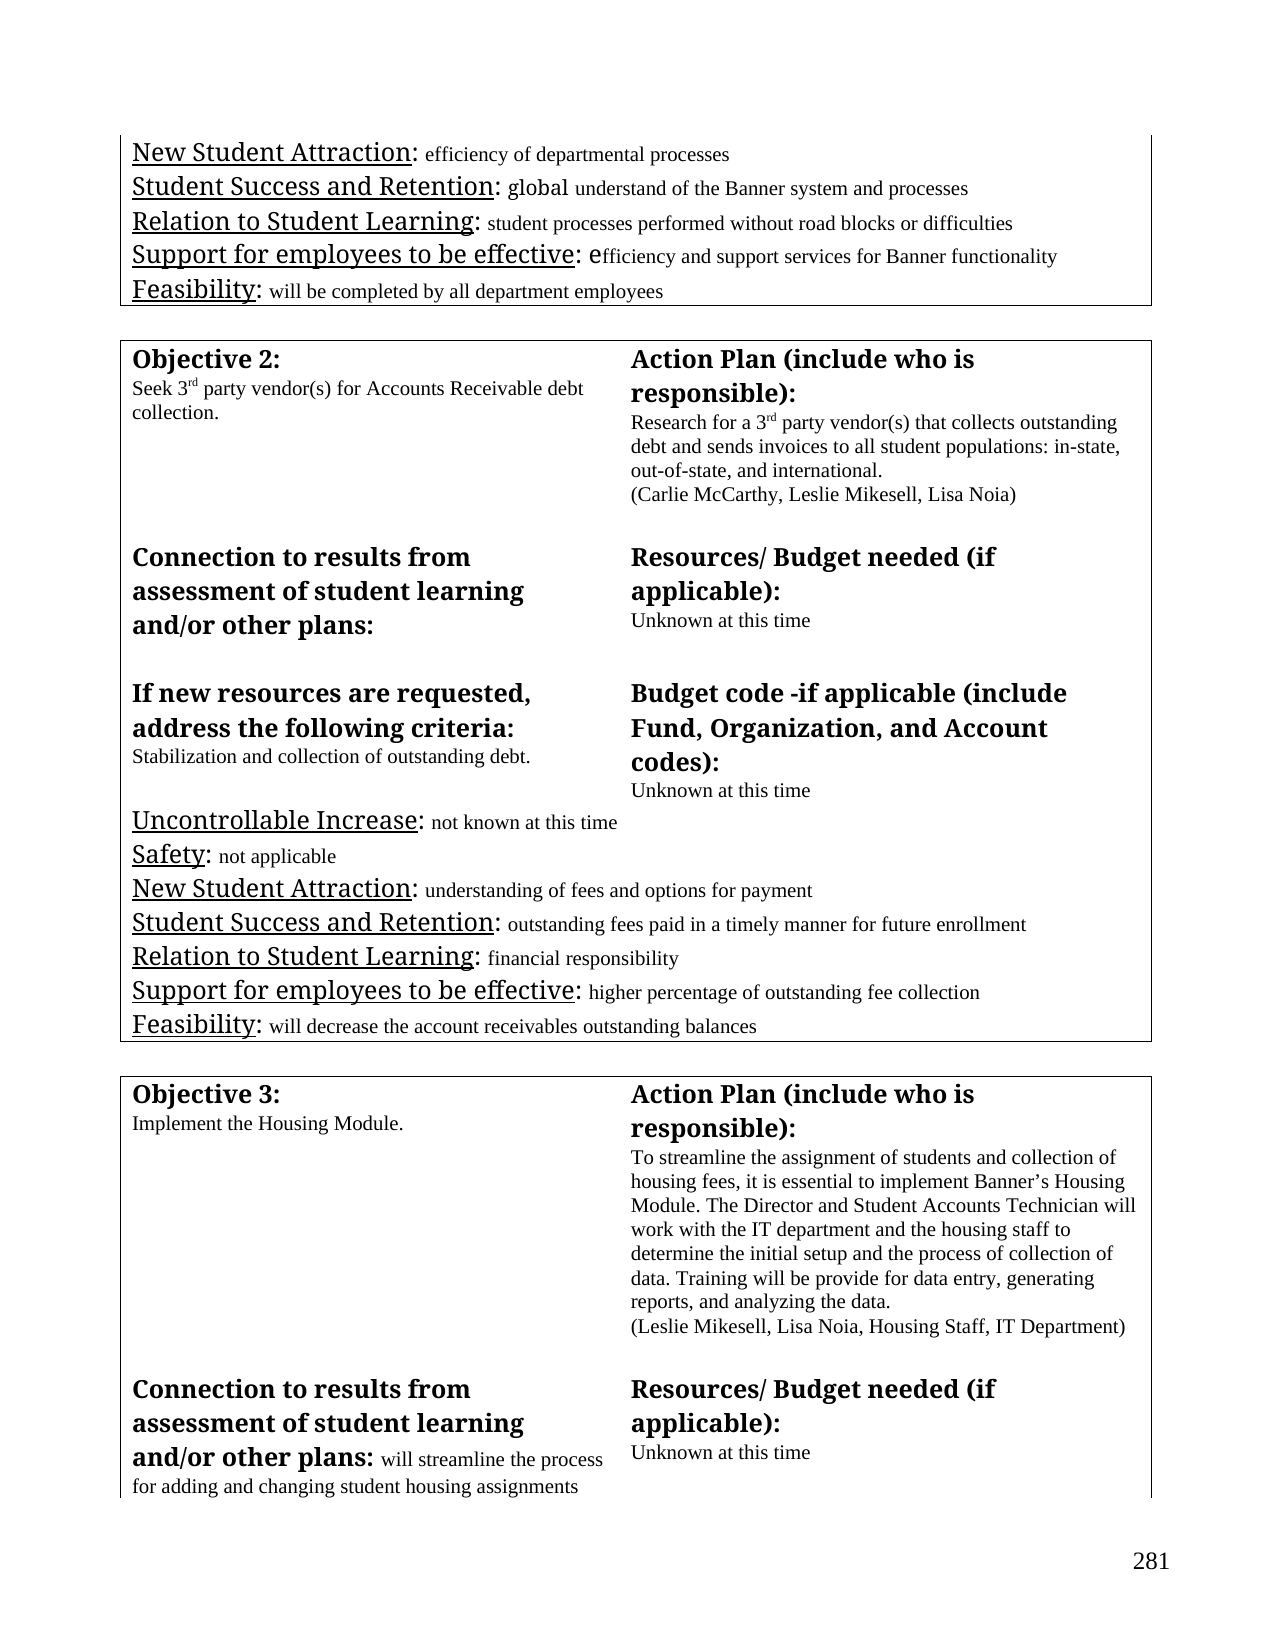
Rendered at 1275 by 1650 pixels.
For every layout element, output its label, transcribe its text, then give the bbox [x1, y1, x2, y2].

table_cell Feasibility: will be completed by all department employees [121, 271, 1151, 305]
table_cell Safety: not applicable [121, 836, 1151, 871]
table_header Action Plan (include who is responsible): To streamline the assignment of students and collection of housing fees, it is essential to implement Banner’s Housing Module. The Director and Student Accounts Technician will work with the IT department and the housing staff to determine the initial setup and the process of collection of data. Training will be provide for data entry, generating reports, and analyzing the data. (Leslie Mikesell, Lisa Noia, Housing Staff, IT Department) [619, 1077, 1151, 1372]
table_header Objective 2: Seek 3rd party vendor(s) for Accounts Receivable debt collection. [121, 341, 619, 540]
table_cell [121, 1372, 619, 1498]
table_cell If new resources are requested, address the following criteria: Stabilization and collection of outstanding debt. [121, 676, 619, 802]
table_cell Support for employees to be effective: efficiency and support services for Banner functionality [121, 237, 1151, 271]
table_cell Student Success and Retention: global understand of the Banner system and processes [121, 169, 1151, 203]
table_cell Relation to Student Learning: student processes performed without road blocks or difficulties [121, 203, 1151, 237]
table_cell Budget code -if applicable (include Fund, Organization, and Account codes): Unknown at this time [619, 676, 1151, 802]
table_cell Feasibility: will decrease the account receivables outstanding balances [121, 1007, 1151, 1041]
table_cell Resources/ Budget needed (if applicable): Unknown at this time [619, 540, 1151, 676]
table_cell New Student Attraction: understanding of fees and options for payment [121, 871, 1151, 904]
table_cell Uncontrollable Increase: not known at this time [121, 803, 1151, 836]
table_cell Connection to results from assessment of student learning and/or other plans: [121, 540, 619, 676]
table_cell Relation to Student Learning: financial responsibility [121, 939, 1151, 973]
table_header Action Plan (include who is responsible): Research for a 3rd party vendor(s) that collects outstanding debt and sends invoices to all student populations: in-state, out-of-state, and international. (Carlie McCarthy, Leslie Mikesell, Lisa Noia) [619, 341, 1151, 540]
table_cell Support for employees to be effective: higher percentage of outstanding fee collection [121, 973, 1151, 1007]
table_header Objective 3: Implement the Housing Module. [121, 1077, 619, 1372]
table_cell New Student Attraction: efficiency of departmental processes [121, 135, 1151, 169]
table_cell Student Success and Retention: outstanding fees paid in a timely manner for future enrollment [121, 905, 1151, 939]
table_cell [619, 1372, 1151, 1498]
